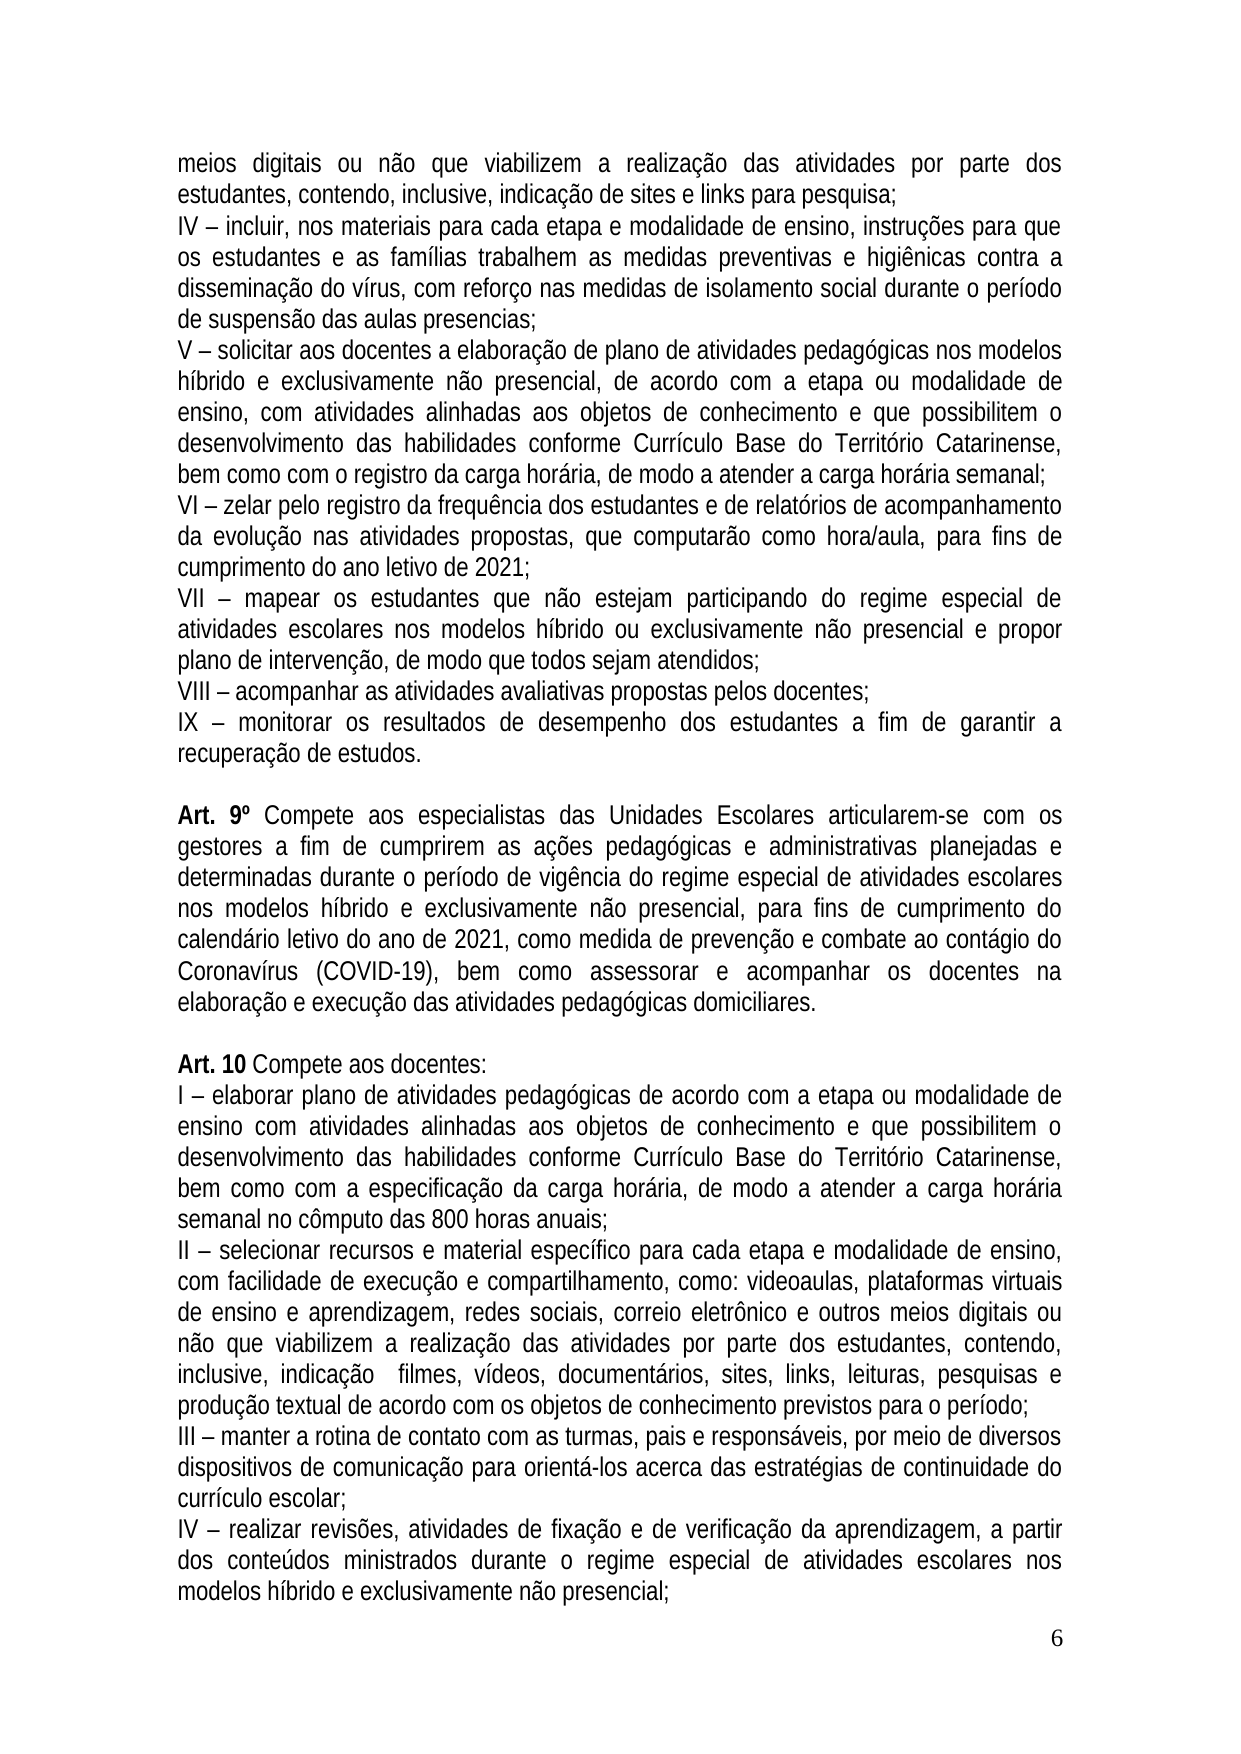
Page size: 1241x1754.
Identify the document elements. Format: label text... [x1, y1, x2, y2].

text IX – monitorar os resultados de desempenho dos estudantes a fim de garantir a recuperação de estudos. [177, 706, 1063, 768]
text VI – zelar pelo registro da frequência dos estudantes e de relatórios de acompanhamento da evolução nas atividades propostas, que computarão como hora/aula, para fins de cumprimento do ano letivo de 2021; [177, 489, 1063, 582]
text I – elaborar plano de atividades pedagógicas de acordo com a etapa ou modalidade de ensino com atividades alinhadas aos objetos de conhecimento e que possibilitem o desenvolvimento das habilidades conforme Currículo Base do Território Catarinense, bem como com a especificação da carga horária, de modo a atender a carga horária semanal no cômputo das 800 horas anuais; [177, 1079, 1063, 1234]
text IV – realizar revisões, atividades de fixação e de verificação da aprendizagem, a partir dos conteúdos ministrados durante o regime especial de atividades escolares nos modelos híbrido e exclusivamente não presencial; [177, 1513, 1063, 1607]
text VII – mapear os estudantes que não estejam participando do regime especial de atividades escolares nos modelos híbrido ou exclusivamente não presencial e propor plano de intervenção, de modo que todos sejam atendidos; [177, 582, 1063, 675]
text V – solicitar aos docentes a elaboração de plano de atividades pedagógicas nos modelos híbrido e exclusivamente não presencial, de acordo com a etapa ou modalidade de ensino, com atividades alinhadas aos objetos de conhecimento e que possibilitem o desenvolvimento das habilidades conforme Currículo Base do Território Catarinense, bem como com o registro da carga horária, de modo a atender a carga horária semanal; [177, 334, 1063, 489]
text VIII – acompanhar as atividades avaliativas propostas pelos docentes; [177, 675, 1063, 706]
text III – manter a rotina de contato com as turmas, pais e responsáveis, por meio de diversos dispositivos de comunicação para orientá-los acerca das estratégias de continuidade do currículo escolar; [177, 1420, 1063, 1513]
text Art. 10 Compete aos docentes: [177, 1048, 1063, 1079]
text IV – incluir, nos materiais para cada etapa e modalidade de ensino, instruções para que os estudantes e as famílias trabalhem as medidas preventivas e higiênicas contra a disseminação do vírus, com reforço nas medidas de isolamento social durante o período de suspensão das aulas presencias; [177, 210, 1063, 334]
text Art. 9º Compete aos especialistas das Unidades Escolares articularem-se com os gestores a fim de cumprirem as ações pedagógicas e administrativas planejadas e determinadas durante o período de vigência do regime especial de atividades escolares nos modelos híbrido e exclusivamente não presencial, para fins de cumprimento do calendário letivo do ano de 2021, como medida de prevenção e combate ao contágio do Coronavírus (COVID-19), bem como assessorar e acompanhar os docentes na elaboração e execução das atividades pedagógicas domiciliares. [177, 799, 1063, 1017]
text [177, 148, 1063, 210]
text II – selecionar recursos e material específico para cada etapa e modalidade de ensino, com facilidade de execução e compartilhamento, como: videoaulas, plataformas virtuais de ensino e aprendizagem, redes sociais, correio eletrônico e outros meios digitais ou não que viabilizem a realização das atividades por parte dos estudantes, contendo, inclusive, indicação filmes, vídeos, documentários, sites, links, leituras, pesquisas e produção textual de acordo com os objetos de conhecimento previstos para o período; [177, 1234, 1063, 1420]
